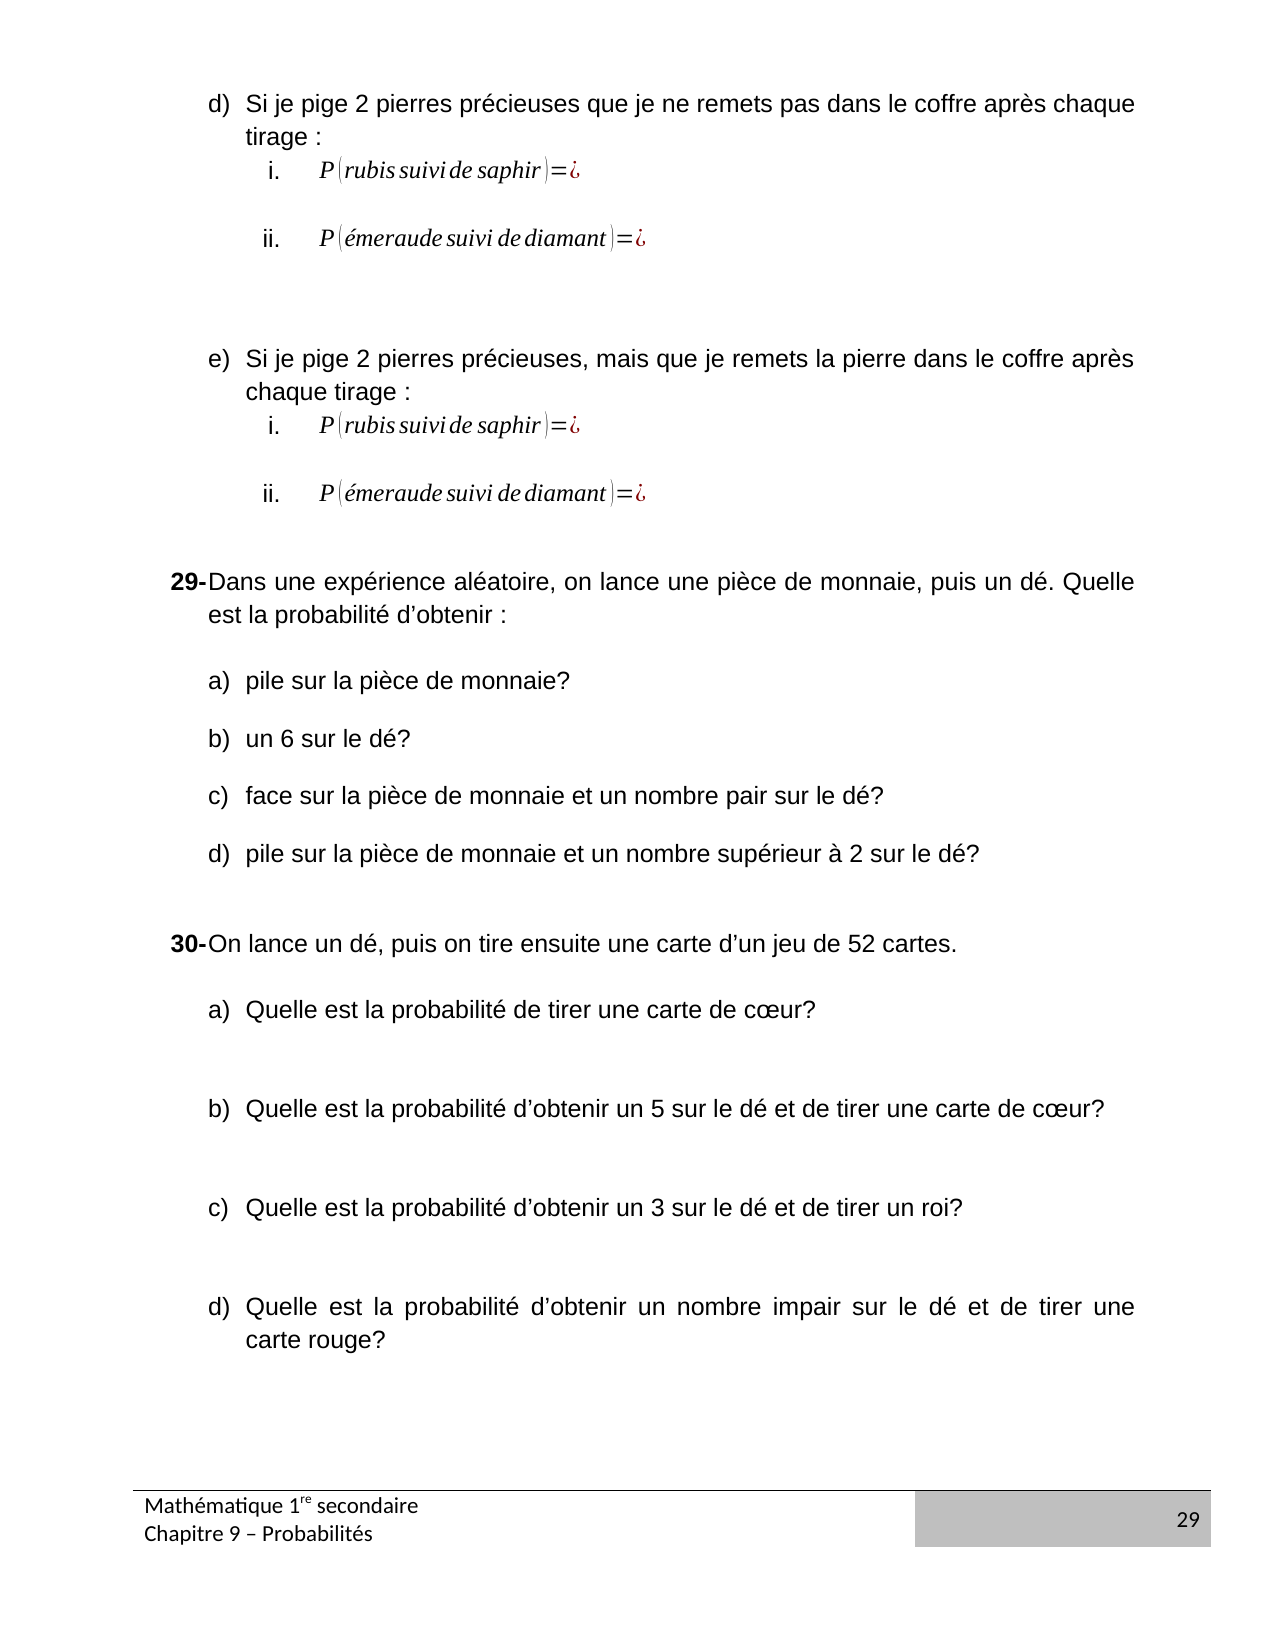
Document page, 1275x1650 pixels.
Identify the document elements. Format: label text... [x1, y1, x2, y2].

list pile sur la pièce de monnaie? [208, 666, 1137, 695]
list Quelle est la probabilité de tirer une carte de cœur? [208, 995, 1137, 1024]
list Quelle est la probabilité d’obtenir un 5 sur le dé et de tirer une carte de cœur? [208, 1094, 1137, 1123]
list On lance un dé, puis on tire ensuite une carte d’un jeu de 52 cartes. [170, 929, 1137, 958]
list Dans une expérience aléatoire, on lance une pièce de monnaie, puis un dé. Quelle est la probabilité d’obtenir : [170, 567, 1137, 629]
list face sur la pièce de monnaie et un nombre pair sur le dé? [208, 781, 1137, 810]
list Quelle est la probabilité d’obtenir un nombre impair sur le dé et de tirer une carte rouge? [208, 1292, 1137, 1354]
list Quelle est la probabilité d’obtenir un 3 sur le dé et de tirer un roi? [208, 1193, 1137, 1222]
list pile sur la pièce de monnaie et un nombre supérieur à 2 sur le dé? [208, 839, 1137, 867]
list Si je pige 2 pierres précieuses, mais que je remets la pierre dans le coffre après chaque tirage : [208, 344, 1137, 406]
list Si je pige 2 pierres précieuses que je ne remets pas dans le coffre après chaque tirage : [208, 89, 1137, 150]
list un 6 sur le dé? [208, 724, 1137, 752]
